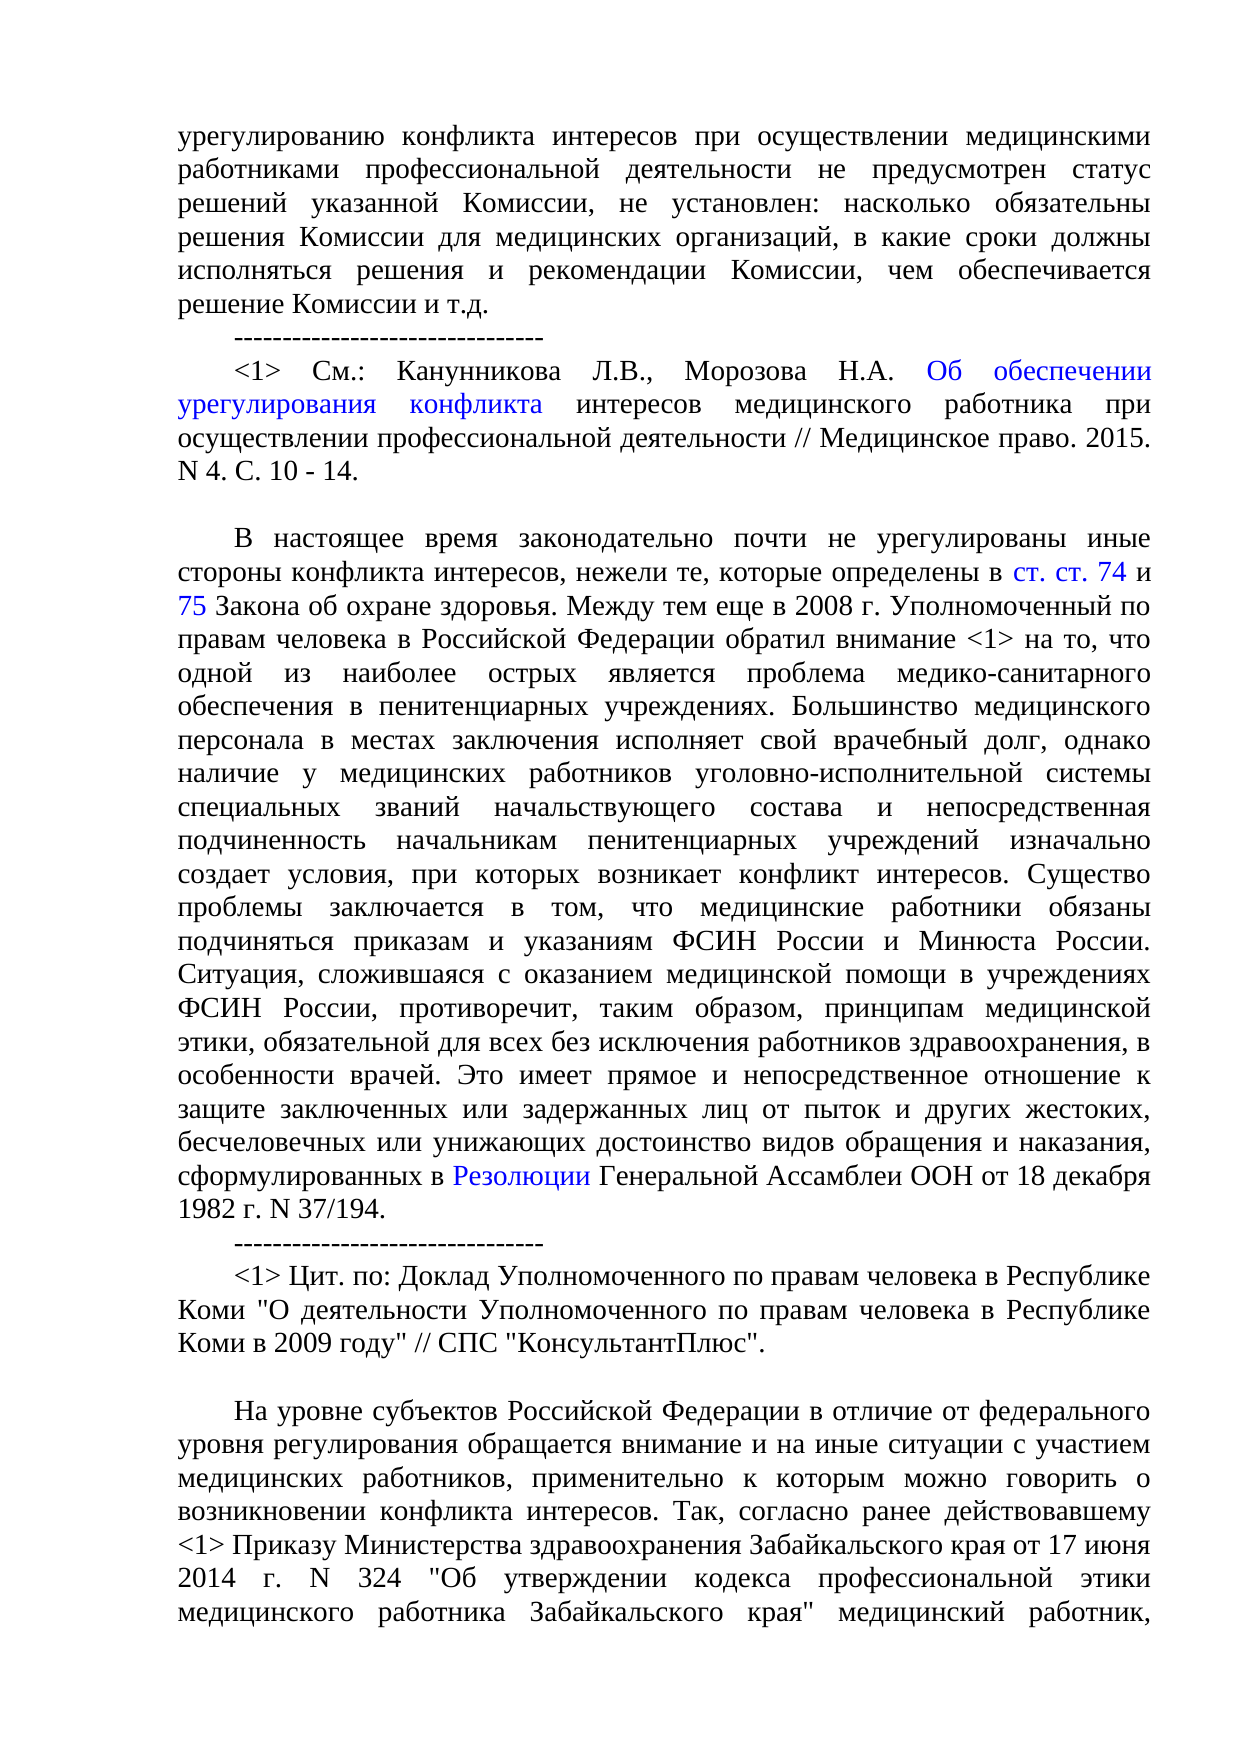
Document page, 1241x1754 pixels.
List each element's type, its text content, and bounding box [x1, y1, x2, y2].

text <1> Цит. по: Доклад Уполномоченного по правам человека в Республике Коми "О деятельности Уполномоченного по правам человека в Республике Коми в 2009 году" // СПС "КонсультантПлюс". [177, 1258, 1152, 1359]
text -------------------------------- [177, 319, 1152, 353]
text -------------------------------- [177, 1225, 1152, 1258]
text <1> См.: Канунникова Л.В., Морозова Н.А. Об обеспечении урегулирования конфликта интересов медицинского работника при осуществлении профессиональной деятельности // Медицинское право. 2015. N 4. С. 10 - 14. [177, 353, 1152, 487]
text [177, 118, 1152, 319]
text В настоящее время законодательно почти не урегулированы иные стороны конфликта интересов, нежели те, которые определены в ст. ст. 74 и 75 Закона об охране здоровья. Между тем еще в 2008 г. Уполномоченный по правам человека в Российской Федерации обратил внимание <1> на то, что одной из наиболее острых является проблема медико-санитарного обеспечения в пенитенциарных учреждениях. Большинство медицинского персонала в местах заключения исполняет свой врачебный долг, однако наличие у медицинских работников уголовно-исполнительной системы специальных званий начальствующего состава и непосредственная подчиненность начальникам пенитенциарных учреждений изначально создает условия, при которых возникает конфликт интересов. Существо проблемы заключается в том, что медицинские работники обязаны подчиняться приказам и указаниям ФСИН России и Минюста России. Ситуация, сложившаяся с оказанием медицинской помощи в учреждениях ФСИН России, противоречит, таким образом, принципам медицинской этики, обязательной для всех без исключения работников здравоохранения, в особенности врачей. Это имеет прямое и непосредственное отношение к защите заключенных или задержанных лиц от пыток и других жестоких, бесчеловечных или унижающих достоинство видов обращения и наказания, сформулированных в Резолюции Генеральной Ассамблеи ООН от 18 декабря 1982 г. N 37/194. [177, 521, 1152, 1225]
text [177, 1393, 1152, 1627]
